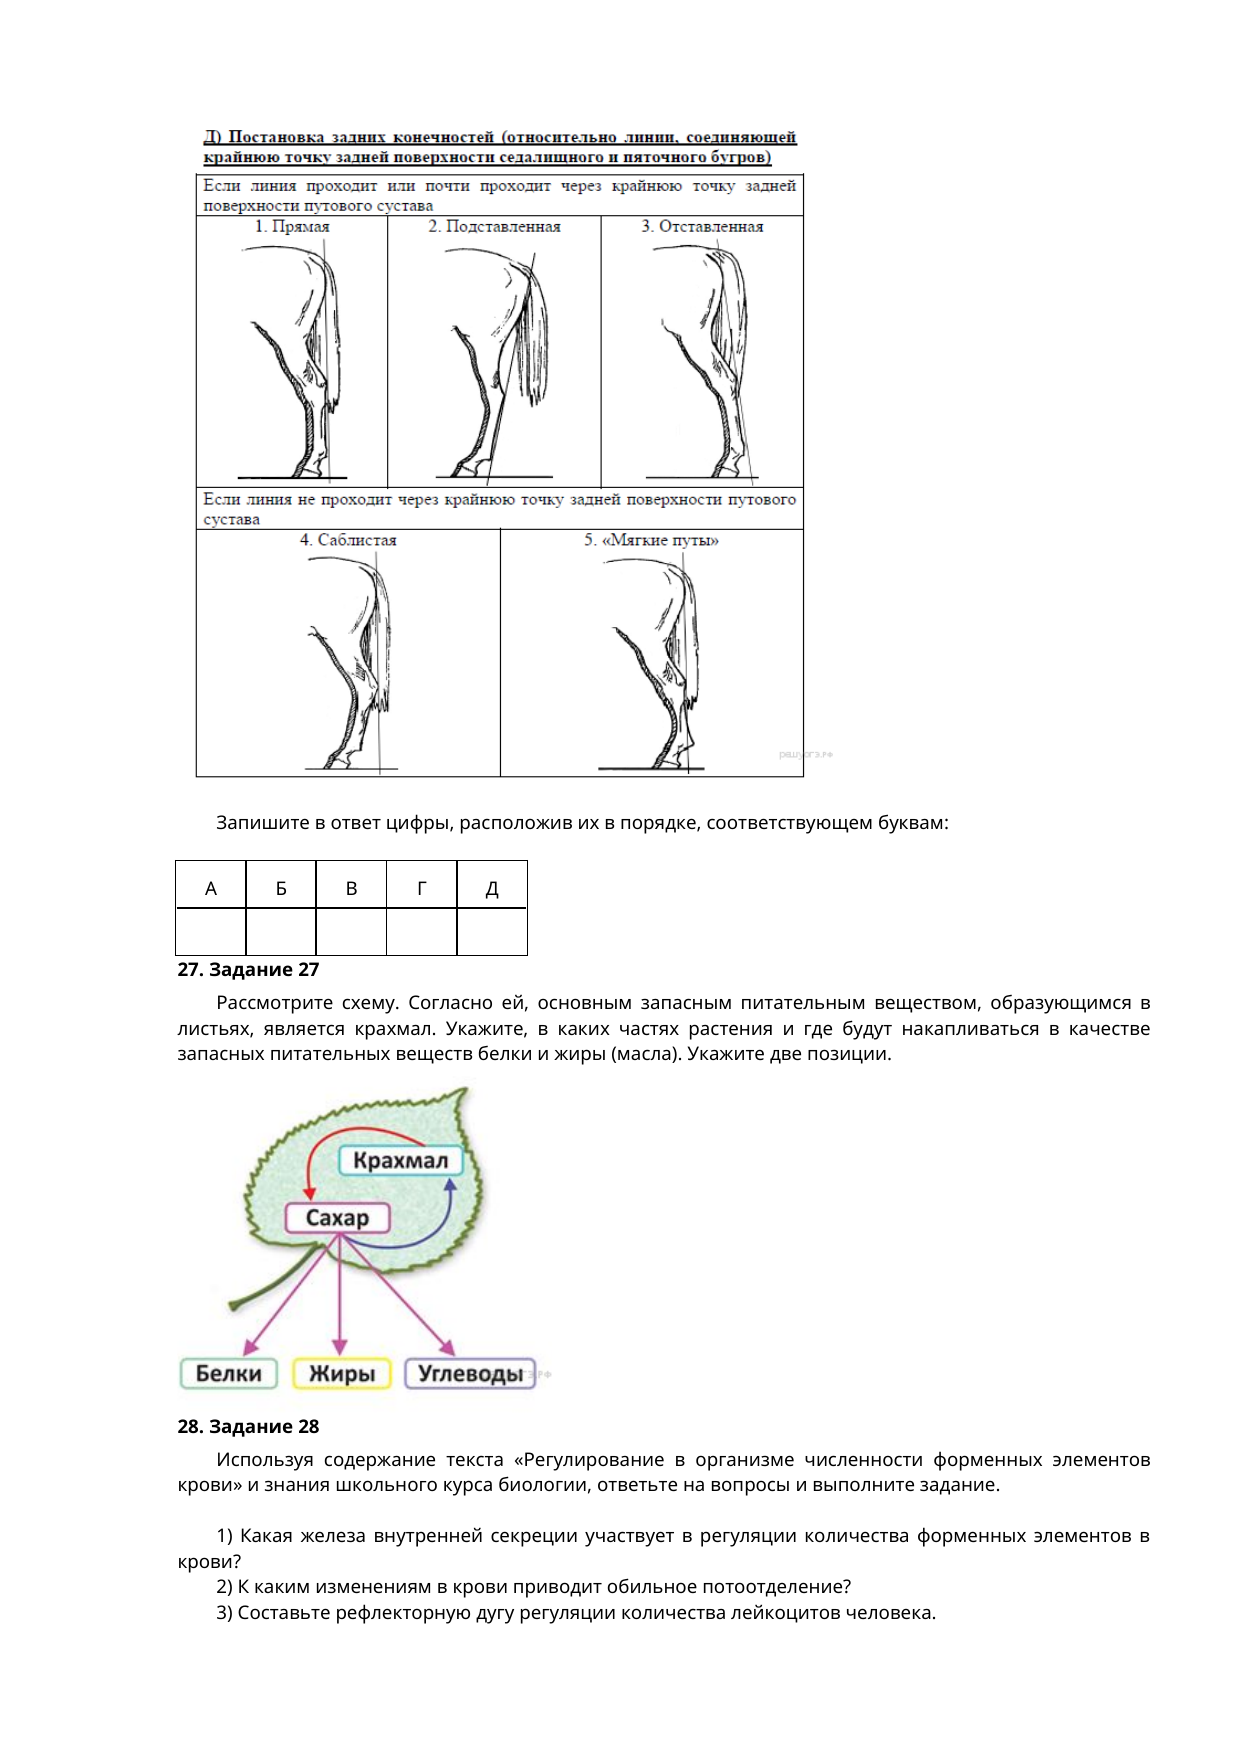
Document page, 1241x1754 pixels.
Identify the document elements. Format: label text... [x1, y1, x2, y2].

table_header А [176, 861, 245, 907]
text 28. Задание 28 [177, 1413, 1152, 1438]
table_cell [247, 909, 315, 954]
table_header В [317, 861, 386, 907]
text 2) К каким изменениям в крови приводит обильное потоотделение? [177, 1574, 1152, 1599]
table_header Д [458, 861, 527, 907]
table_cell [176, 908, 245, 954]
table_cell [458, 907, 527, 954]
text 27. Задание 27 [177, 956, 1152, 982]
table_header Г [387, 861, 456, 907]
text Используя содержание текста «Регулирование в организме численности форменных элементов крови» и знания школьного курса биологии, ответьте на вопросы и выполните задание. [177, 1446, 1152, 1497]
text 3) Составьте рефлекторную дугу регуляции количества лейкоцитов человека. [177, 1599, 1152, 1625]
table_cell [317, 909, 386, 954]
table_header Б [247, 861, 315, 907]
text Рассмотрите схему. Согласно ей, основным запасным питательным веществом, образующимся в листьях, является крахмал. Укажите, в каких частях растения и где будут накапливаться в качестве запасных питательных веществ белки и жиры (масла). Укажите две позиции. [177, 989, 1152, 1066]
text Запишите в ответ цифры, расположив их в порядке, соответствующем буквам: [177, 809, 1152, 835]
picture [177, 1066, 553, 1413]
table_cell [387, 909, 456, 954]
picture [177, 118, 834, 784]
text 1) Какая железа внутренней секреции участвует в регуляции количества форменных элементов в крови? [177, 1523, 1152, 1574]
